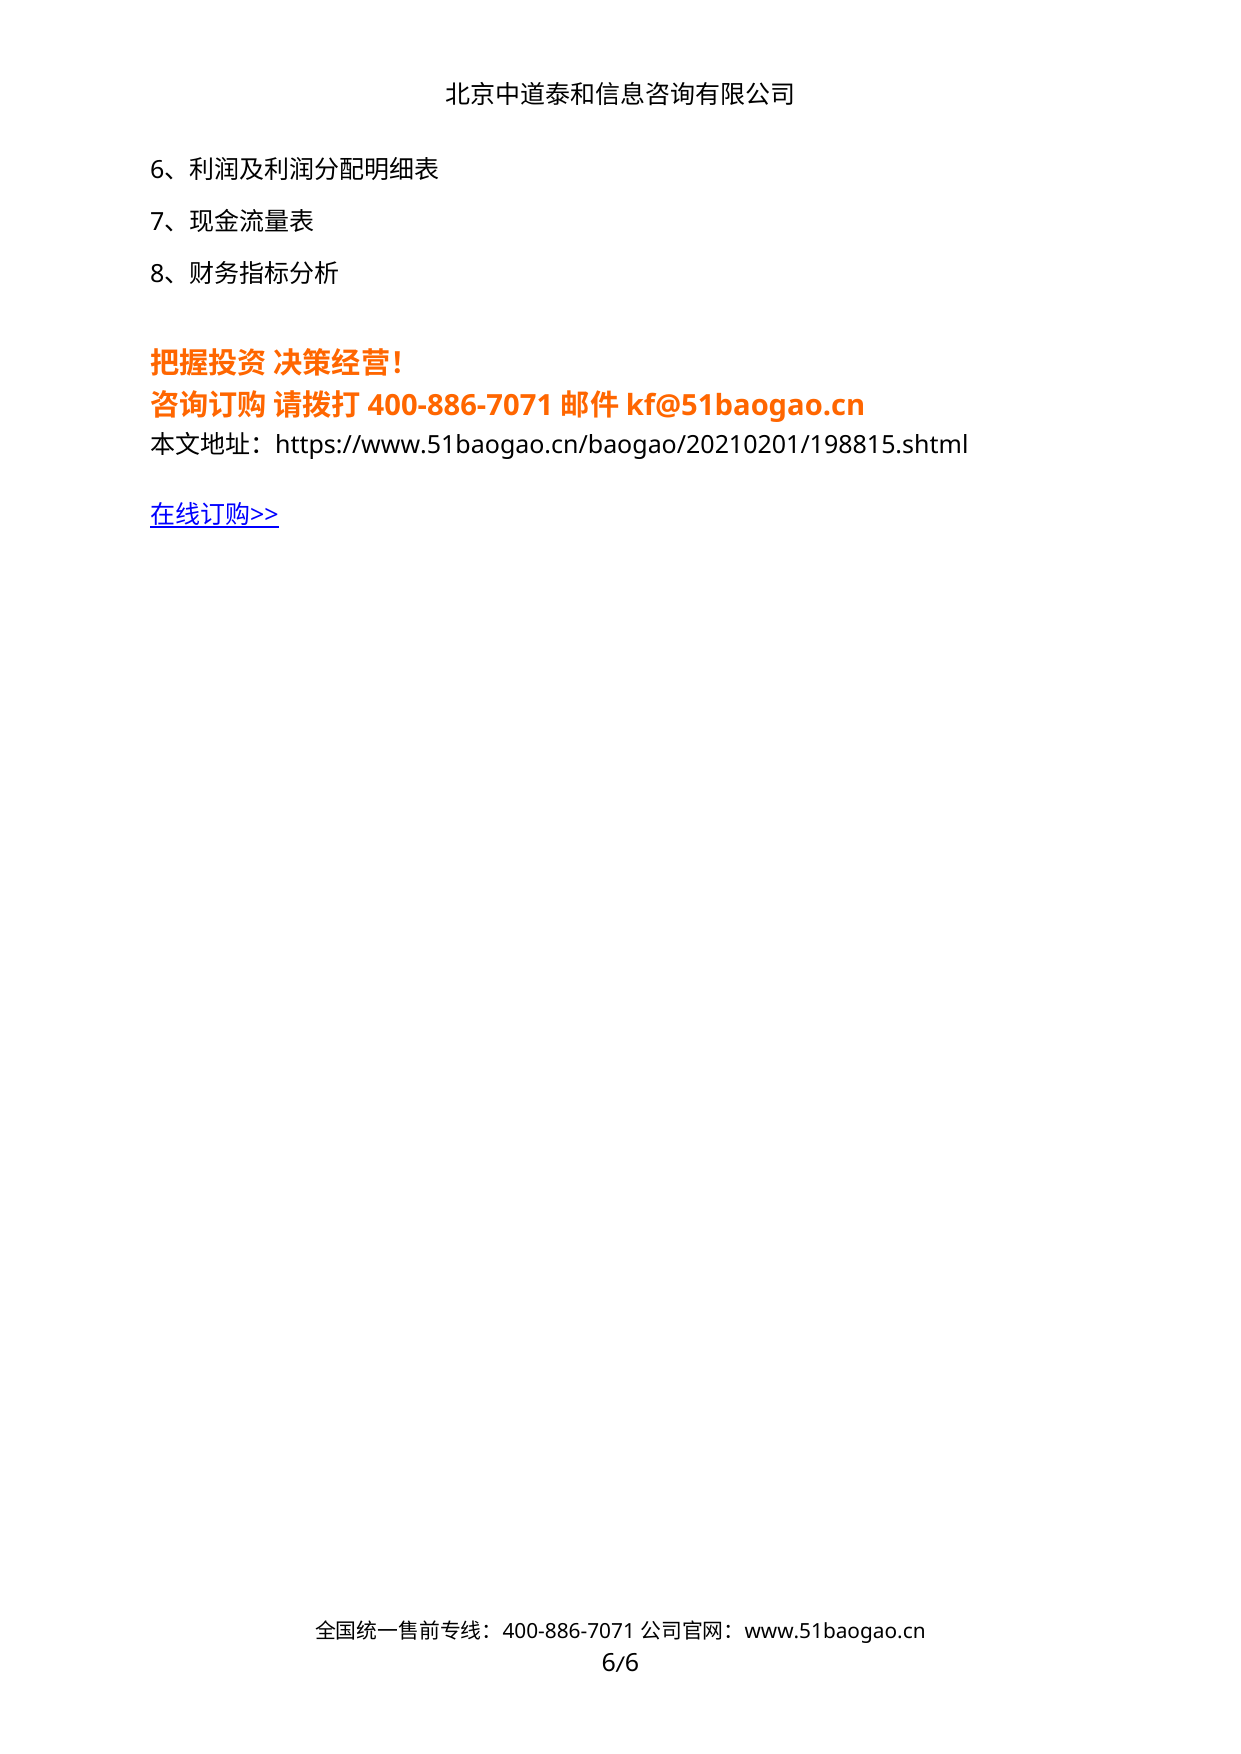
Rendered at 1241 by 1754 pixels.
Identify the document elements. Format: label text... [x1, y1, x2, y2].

text 把握投资 决策经营！咨询订购 请拨打 400-886-7071 邮件 kf@51baogao.cn本文地址：https://www.51baogao.cn/baogao/20210201/198815.shtml [150, 306, 1090, 461]
text 6、利润及利润分配明细表 [150, 150, 1090, 186]
text 在线订购>> [150, 461, 1090, 531]
text 8、财务指标分析 [150, 254, 1090, 290]
text 7、现金流量表 [150, 202, 1090, 238]
